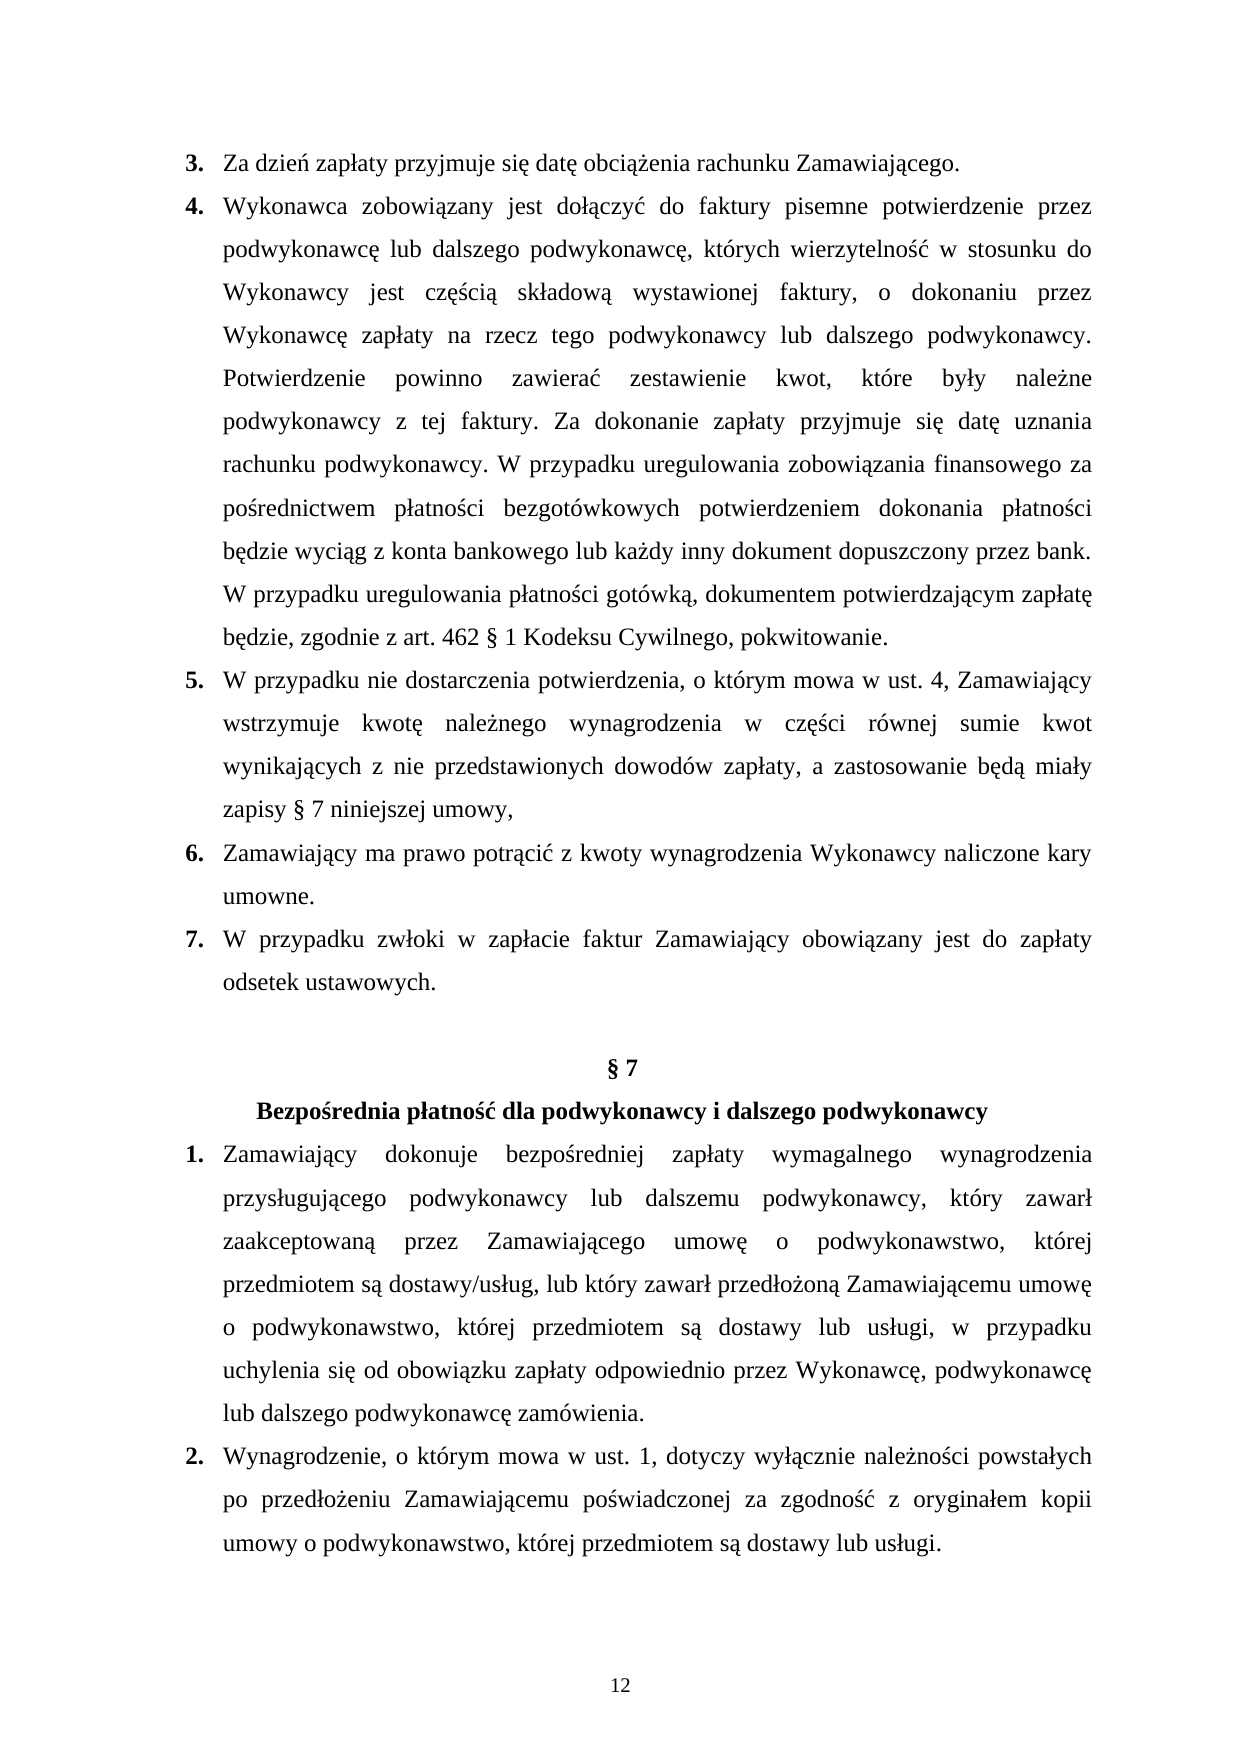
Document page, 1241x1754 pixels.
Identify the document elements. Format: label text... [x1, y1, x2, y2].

list Zamawiający ma prawo potrącić z kwoty wynagrodzenia Wykonawcy naliczone kary umowne. [185, 838, 1093, 909]
list W przypadku zwłoki w zapłacie faktur Zamawiający obowiązany jest do zapłaty odsetek ustawowych. [185, 924, 1093, 996]
list Za dzień zapłaty przyjmuje się datę obciążenia rachunku Zamawiającego. [185, 148, 1093, 176]
text Bezpośrednia płatność dla podwykonawcy i dalszego podwykonawcy [152, 1096, 1093, 1125]
list Zamawiający dokonuje bezpośredniej zapłaty wymagalnego wynagrodzenia przysługującego podwykonawcy lub dalszemu podwykonawcy, który zawarł zaakceptowaną przez Zamawiającego umowę o podwykonawstwo, której przedmiotem są dostawy/usług, lub który zawarł przedłożoną Zamawiającemu umowę o podwykonawstwo, której przedmiotem są dostawy lub usługi, w przypadku uchylenia się od obowiązku zapłaty odpowiednio przez Wykonawcę, podwykonawcę lub dalszego podwykonawcę zamówienia. [185, 1139, 1093, 1427]
list W przypadku nie dostarczenia potwierdzenia, o którym mowa w ust. 4, Zamawiający wstrzymuje kwotę należnego wynagrodzenia w części równej sumie kwot wynikających z nie przedstawionych dowodów zapłaty, a zastosowanie będą miały zapisy § 7 niniejszej umowy, [185, 665, 1093, 823]
list Wykonawca zobowiązany jest dołączyć do faktury pisemne potwierdzenie przez podwykonawcę lub dalszego podwykonawcę, których wierzytelność w stosunku do Wykonawcy jest częścią składową wystawionej faktury, o dokonaniu przez Wykonawcę zapłaty na rzecz tego podwykonawcy lub dalszego podwykonawcy. Potwierdzenie powinno zawierać zestawienie kwot, które były należne podwykonawcy z tej faktury. Za dokonanie zapłaty przyjmuje się datę uznania rachunku podwykonawcy. W przypadku uregulowania zobowiązania finansowego za pośrednictwem płatności bezgotówkowych potwierdzeniem dokonania płatności będzie wyciąg z konta bankowego lub każdy inny dokument dopuszczony przez bank. W przypadku uregulowania płatności gotówką, dokumentem potwierdzającym zapłatę będzie, zgodnie z art. 462 § 1 Kodeksu Cywilnego, pokwitowanie. [185, 191, 1093, 651]
list Wynagrodzenie, o którym mowa w ust. 1, dotyczy wyłącznie należności powstałych po przedłożeniu Zamawiającemu poświadczonej za zgodność z oryginałem kopii umowy o podwykonawstwo, której przedmiotem są dostawy lub usługi. [185, 1441, 1093, 1556]
text § 7 [152, 1053, 1093, 1082]
